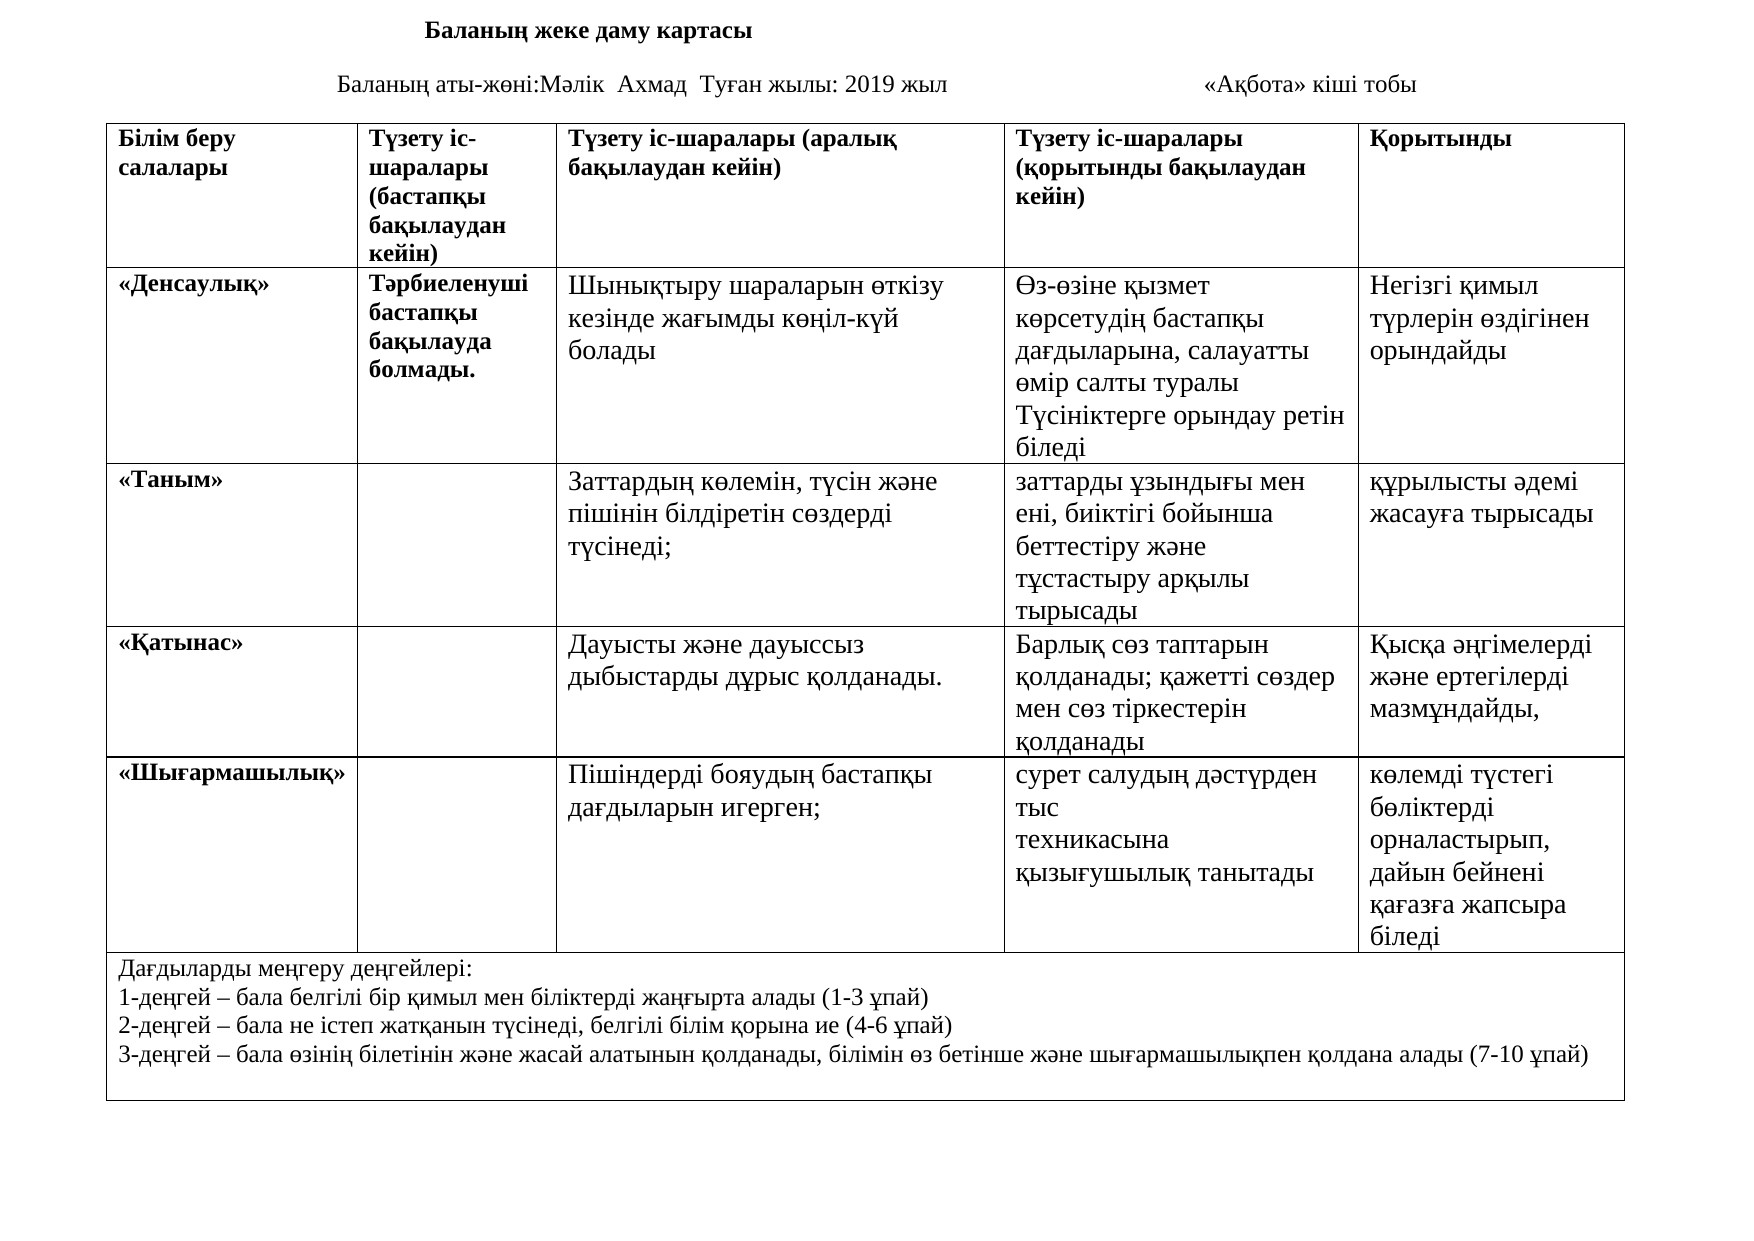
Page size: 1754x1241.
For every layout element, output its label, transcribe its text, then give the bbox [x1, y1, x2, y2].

table_cell «Қатынас» [107, 627, 357, 756]
table_cell Тәрбиеленуші бастапқы бақылауда болмады. [358, 268, 556, 463]
table_cell Заттардың көлемін, түсін және пішінін білдіретін сөздерді түсінеді; [557, 464, 1004, 626]
table_header Білім беру салалары [107, 124, 357, 267]
table_cell Барлық сөз таптарын қолданады; қажетті сөздер мен сөз тіркестерін қолданады [1144, 627, 1358, 756]
table_cell «Таным» [107, 464, 357, 626]
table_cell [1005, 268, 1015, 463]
table_cell сурет салудың дәстүрден тыс техникасына қызығушылық танытады [1005, 758, 1358, 952]
table_cell көлемді түстегі бөліктерді орналастырып, дайын бейнені қағазға жапсыра біледі [1359, 758, 1624, 952]
table_cell Өз-өзіне қызмет көрсетудің бастапқы дағдыларына, салауатты өмір салты туралы Түсініктерге орындау ретін біледі [1086, 268, 1358, 463]
text Баланың жеке даму картасы [118, 15, 1636, 43]
table_header Түзету іс-шаралары (аралық бақылаудан кейін) [557, 124, 1004, 267]
table_cell «Денсаулық» [107, 268, 357, 463]
table_cell [358, 464, 556, 626]
text Баланың аты-жөні:Мәлік Ахмад Туған жылы: 2019 жыл «Ақбота» кіші тобы [118, 69, 1636, 97]
table_cell [358, 627, 556, 756]
table_cell «Шығармашылық» [107, 758, 357, 952]
table_cell заттарды ұзындығы мен ені, биіктігі бойынша беттестіру және тұстастыру арқылы тырысады [1005, 464, 1358, 626]
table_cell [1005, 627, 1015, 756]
table_cell Қысқа әңгімелерді және ертегілерді мазмұндайды, [1359, 627, 1624, 756]
table_header Түзету іс-шаралары (бастапқы бақылаудан кейін) [358, 124, 556, 267]
table_header Қорытынды [1359, 124, 1624, 267]
table_cell құрылысты әдемі жасауға тырысады [1359, 464, 1624, 626]
table_cell Дағдыларды меңгеру деңгейлері: 1-деңгей – бала белгілі бір қимыл мен біліктерді жаңғырта алады (1-3 ұпай) 2-деңгей – бала не істеп жатқанын түсінеді, белгілі білім қорына ие (4-6 ұпай) 3-деңгей – бала өзінің білетінін және жасай алатынын қолданады, білімін өз бетінше және шығармашылықпен қолдана алады (7-10 ұпай) [107, 953, 1624, 1100]
table_cell Пішіндерді бояудың бастапқы дағдыларын игерген; [557, 758, 1004, 952]
table_cell Негізгі қимыл түрлерін өздігінен орындайды [1359, 268, 1624, 463]
table_header Түзету іс-шаралары (қорытынды бақылаудан кейін) [1005, 124, 1358, 267]
table_cell [358, 758, 556, 952]
table_cell Дауысты және дауыссыз дыбыстарды дұрыс қолданады. [557, 627, 1004, 756]
table_cell Шынықтыру шараларын өткізу кезінде жағымды көңіл-күй болады [557, 268, 1004, 463]
